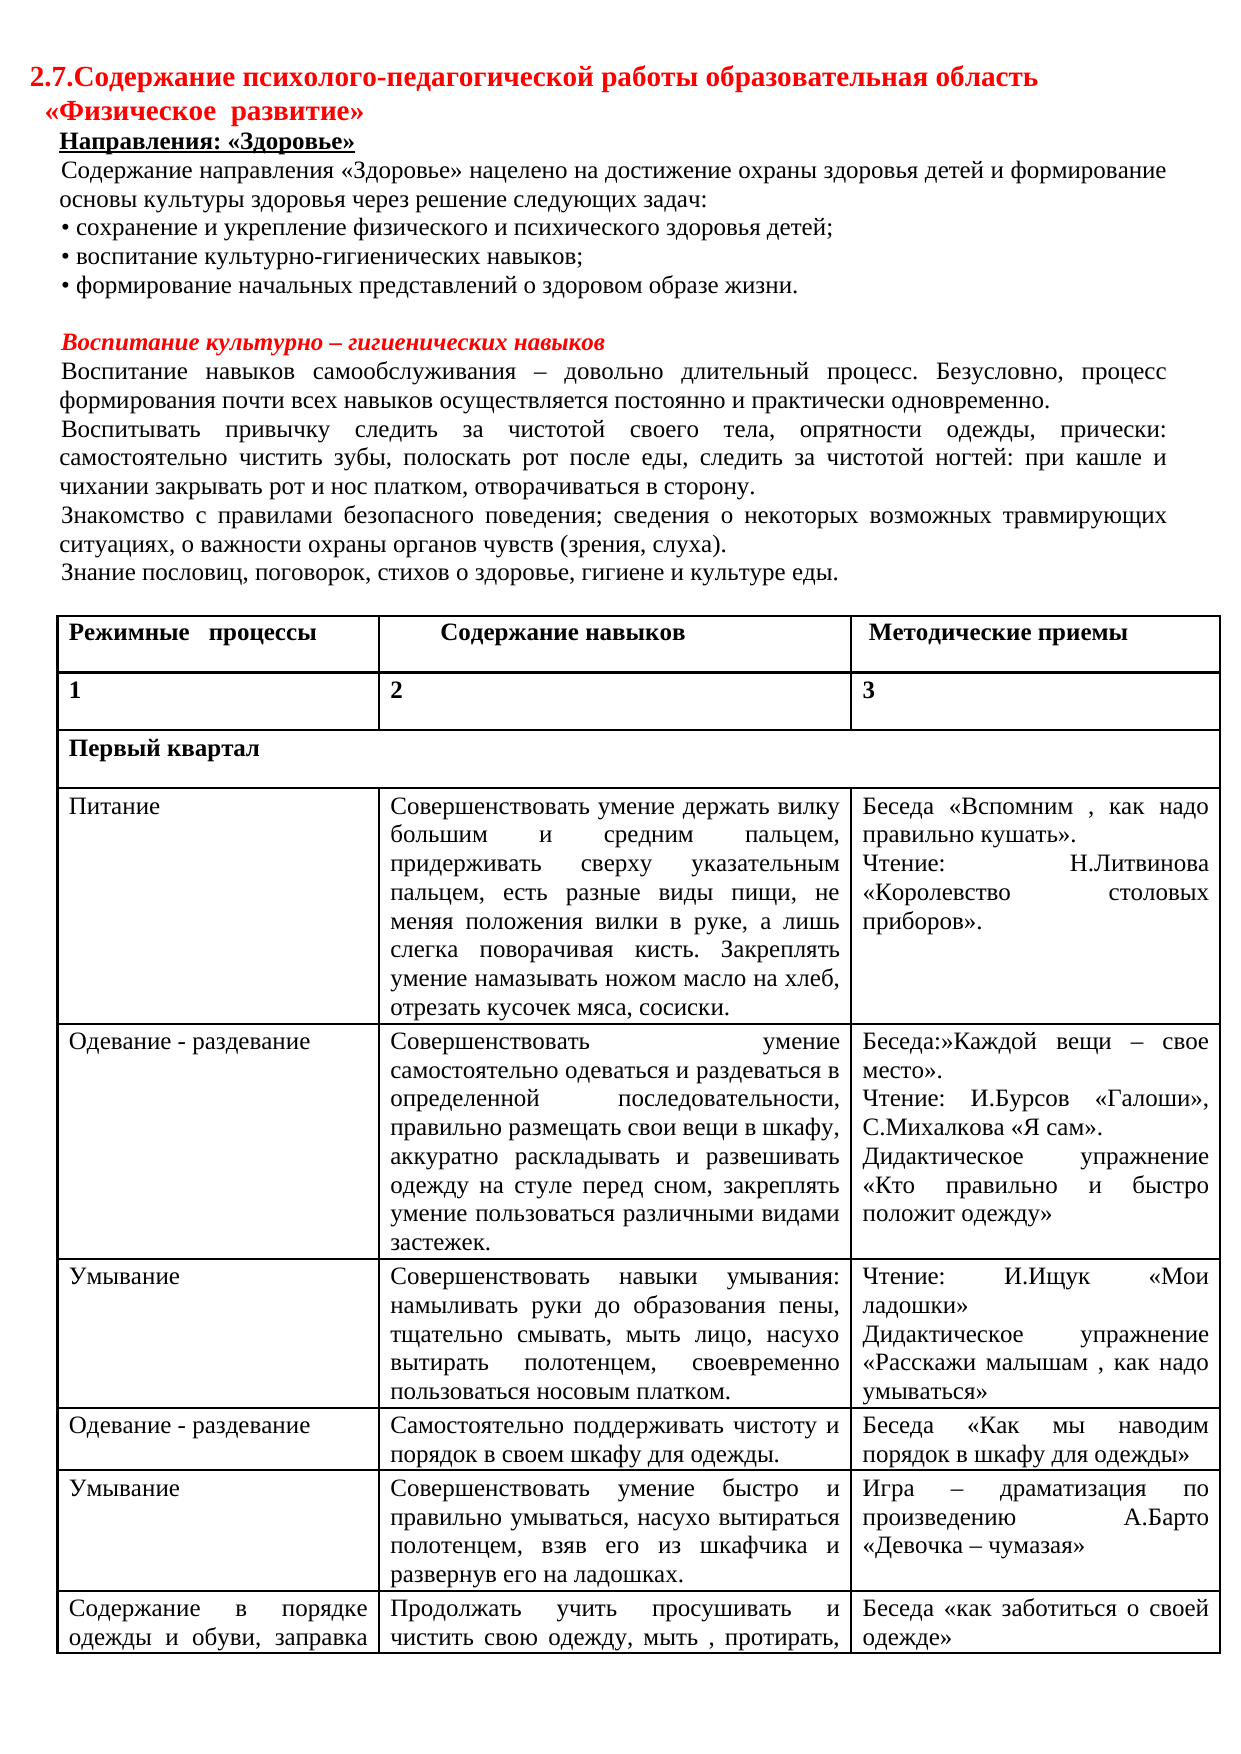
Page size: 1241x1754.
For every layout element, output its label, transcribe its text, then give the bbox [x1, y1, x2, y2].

table_header Методические приемы [852, 617, 1219, 671]
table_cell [59, 1592, 378, 1652]
text • воспитание культурно-гигиенических навыков; [59, 241, 1168, 270]
table_header Содержание навыков [380, 617, 850, 671]
table_cell [1221, 1258, 1226, 1407]
text Воспитание навыков самообслуживания – довольно длительный процесс. Безусловно, процесс формирования почти всех навыков осуществляется постоянно и практически одновременно. [59, 356, 1168, 414]
table_cell Беседа:»Каждой вещи – свое место». Чтение: И.Бурсов «Галоши», С.Михалкова «Я сам». Дидактическое упражнение «Кто правильно и быстро положит одежду» [852, 1025, 1219, 1258]
text • сохранение и укрепление физического и психического здоровья детей; [59, 212, 1168, 241]
table_cell [1221, 1590, 1226, 1652]
table_header Режимные процессы [59, 617, 378, 671]
text 2.7.Содержание психолого-педагогической работы образовательная область «Физическое развитие» [29, 59, 1168, 126]
text Знание пословиц, поговорок, стихов о здоровье, гигиене и культуре еды. [59, 557, 1168, 586]
table_cell Беседа «Вспомним , как надо правильно кушать». Чтение: Н.Литвинова «Королевство столовых приборов». [852, 789, 1219, 1022]
text • формирование начальных представлений о здоровом образе жизни. [59, 270, 1168, 299]
table_cell 3 [852, 674, 1219, 729]
table_cell Беседа «Как мы наводим порядок в шкафу для одежды» [852, 1409, 1219, 1469]
table_cell Умывание [59, 1260, 378, 1407]
text Направления: «Здоровье» [59, 126, 1168, 155]
table_cell Умывание [59, 1471, 378, 1589]
table_cell [1221, 1407, 1226, 1469]
text Знакомство с правилами безопасного поведения; сведения о некоторых возможных травмирующих ситуациях, о важности охраны органов чувств (зрения, слуха). [59, 500, 1168, 557]
table_cell Одевание - раздевание [59, 1025, 378, 1258]
table_cell 2 [380, 674, 850, 729]
table_cell Одевание - раздевание [59, 1409, 378, 1469]
table_cell [1221, 1023, 1226, 1258]
table_cell Совершенствовать навыки умывания: намыливать руки до образования пены, тщательно смывать, мыть лицо, насухо вытирать полотенцем, своевременно пользоваться носовым платком. [380, 1260, 850, 1407]
table_cell Чтение: И.Ищук «Мои ладошки» Дидактическое упражнение «Расскажи малышам , как надо умываться» [852, 1260, 1219, 1407]
table_cell 1 [59, 674, 378, 729]
table_cell Совершенствовать умение быстро и правильно умываться, насухо вытираться полотенцем, взяв его из шкафчика и развернув его на ладошках. [380, 1471, 850, 1589]
table_cell Совершенствовать умение держать вилку большим и средним пальцем, придерживать сверху указательным пальцем, есть разные виды пищи, не меняя положения вилки в руке, а лишь слегка поворачивая кисть. Закреплять умение намазывать ножом масло на хлеб, отрезать кусочек мяса, сосиски. [380, 789, 850, 1022]
table_cell Игра – драматизация по произведению А.Барто «Девочка – чумазая» [852, 1471, 1219, 1589]
table_cell Совершенствовать умение самостоятельно одеваться и раздеваться в определенной последовательности, правильно размещать свои вещи в шкафу, аккуратно раскладывать и развешивать одежду на стуле перед сном, закреплять умение пользоваться различными видами застежек. [380, 1025, 850, 1258]
table_cell Самостоятельно поддерживать чистоту и порядок в своем шкафу для одежды. [380, 1409, 850, 1469]
table_cell [1221, 1469, 1226, 1589]
table_cell Первый квартал [59, 731, 1219, 787]
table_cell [380, 1592, 850, 1652]
text Воспитание культурно – гигиенических навыков [59, 327, 1168, 356]
text Содержание направления «Здоровье» нацелено на достижение охраны здоровья детей и формирование основы культуры здоровья через решение следующих задач: [59, 155, 1168, 212]
text Воспитывать привычку следить за чистотой своего тела, опрятности одежды, прически: самостоятельно чистить зубы, полоскать рот после еды, следить за чистотой ногтей: при кашле и чихании закрывать рот и нос платком, отворачиваться в сторону. [59, 414, 1168, 500]
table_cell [852, 1592, 1219, 1652]
table_cell Питание [59, 789, 378, 1022]
